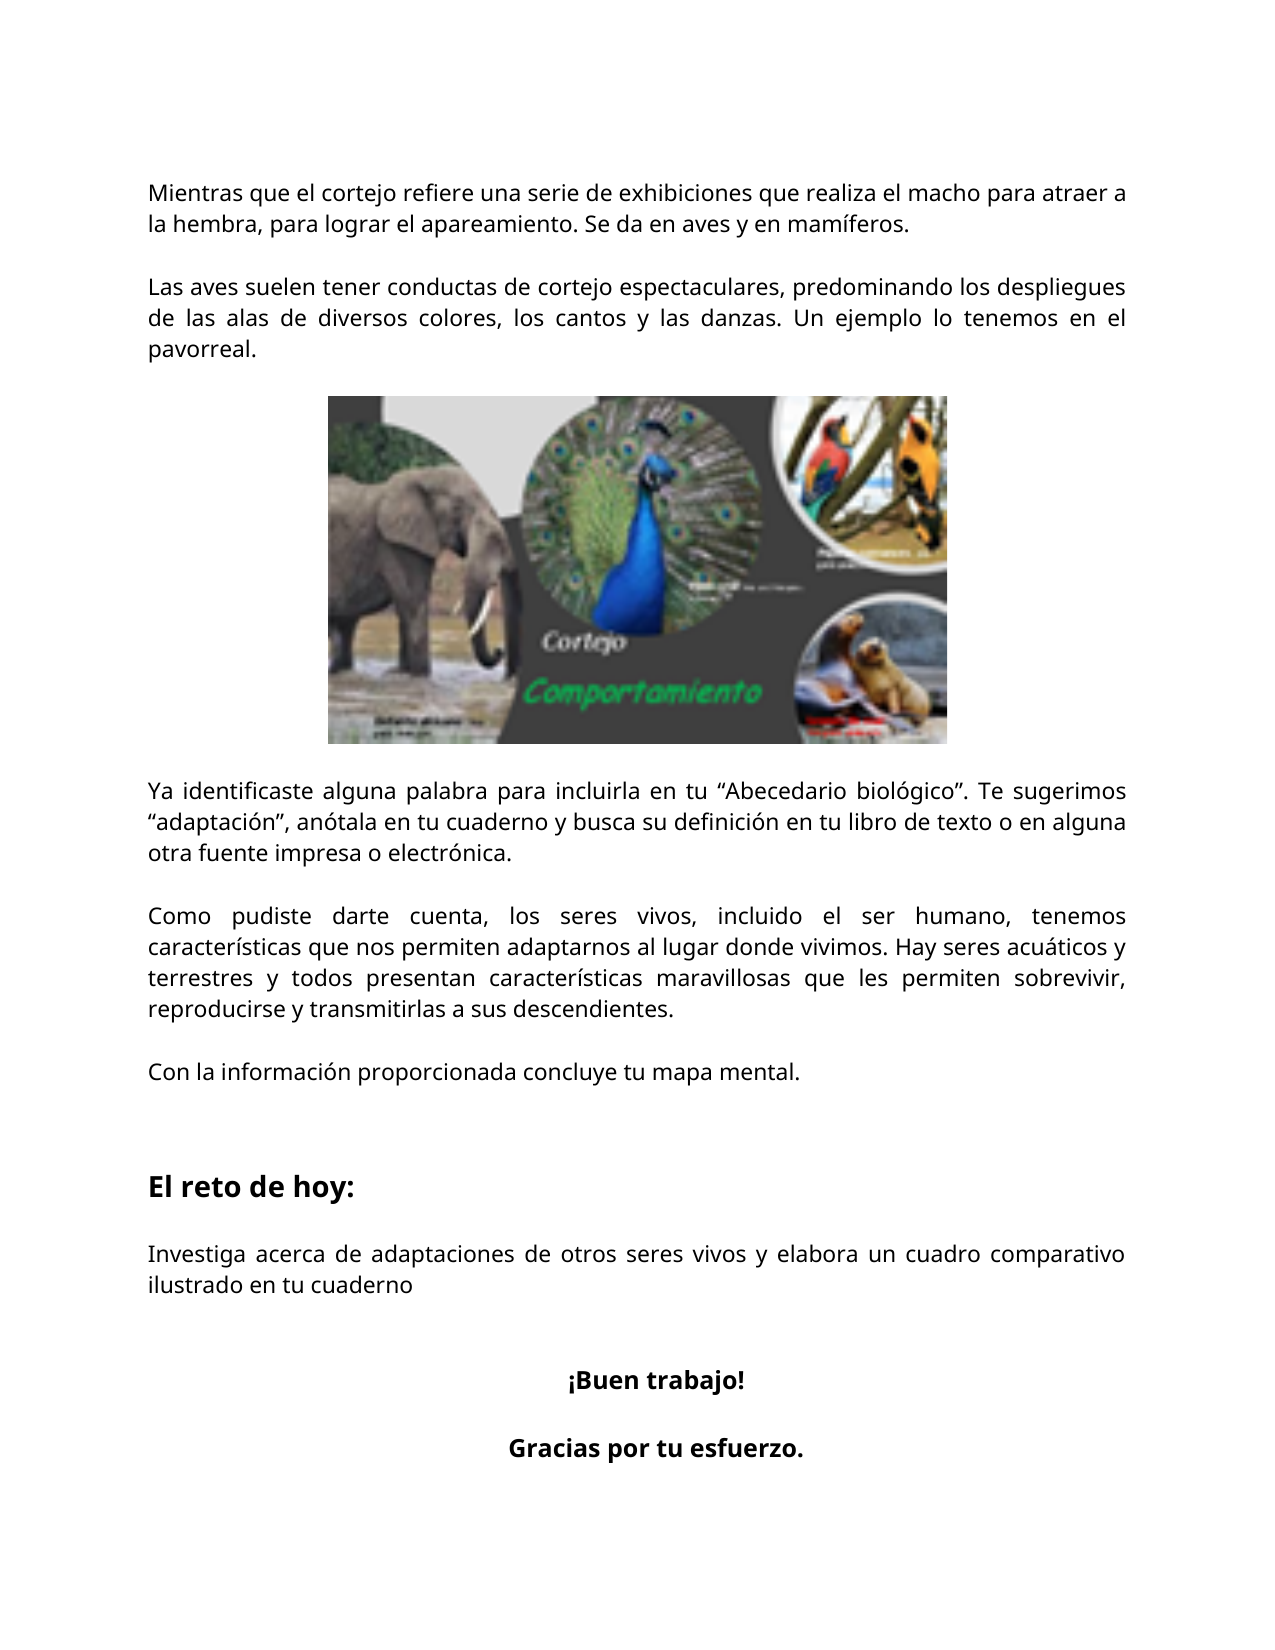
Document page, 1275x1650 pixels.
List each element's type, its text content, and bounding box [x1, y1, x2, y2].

text Investiga acerca de adaptaciones de otros seres vivos y elabora un cuadro comparativo ilustrado en tu cuaderno [148, 1237, 1127, 1300]
text El reto de hoy: [148, 1167, 1127, 1206]
text Mientras que el cortejo refiere una serie de exhibiciones que realiza el macho para atraer a la hembra, para lograr el apareamiento. Se da en aves y en mamíferos. [148, 177, 1127, 240]
text Ya identificaste alguna palabra para incluirla en tu “Abecedario biológico”. Te sugerimos “adaptación”, anótala en tu cuaderno y busca su definición en tu libro de texto o en alguna otra fuente impresa o electrónica. [148, 775, 1127, 868]
text Las aves suelen tener conductas de cortejo espectaculares, predominando los despliegues de las alas de diversos colores, los cantos y las danzas. Un ejemplo lo tenemos en el pavorreal. [148, 271, 1127, 365]
text Con la información proporcionada concluye tu mapa mental. [148, 1056, 1127, 1087]
text Como pudiste darte cuenta, los seres vivos, incluido el ser humano, tenemos características que nos permiten adaptarnos al lugar donde vivimos. Hay seres acuáticos y terrestres y todos presentan características maravillosas que les permiten sobrevivir, reproducirse y transmitirlas a sus descendientes. [148, 900, 1127, 1025]
picture [328, 396, 948, 744]
text Gracias por tu esfuerzo. [185, 1431, 1127, 1465]
text ¡Buen trabajo! [185, 1362, 1127, 1397]
